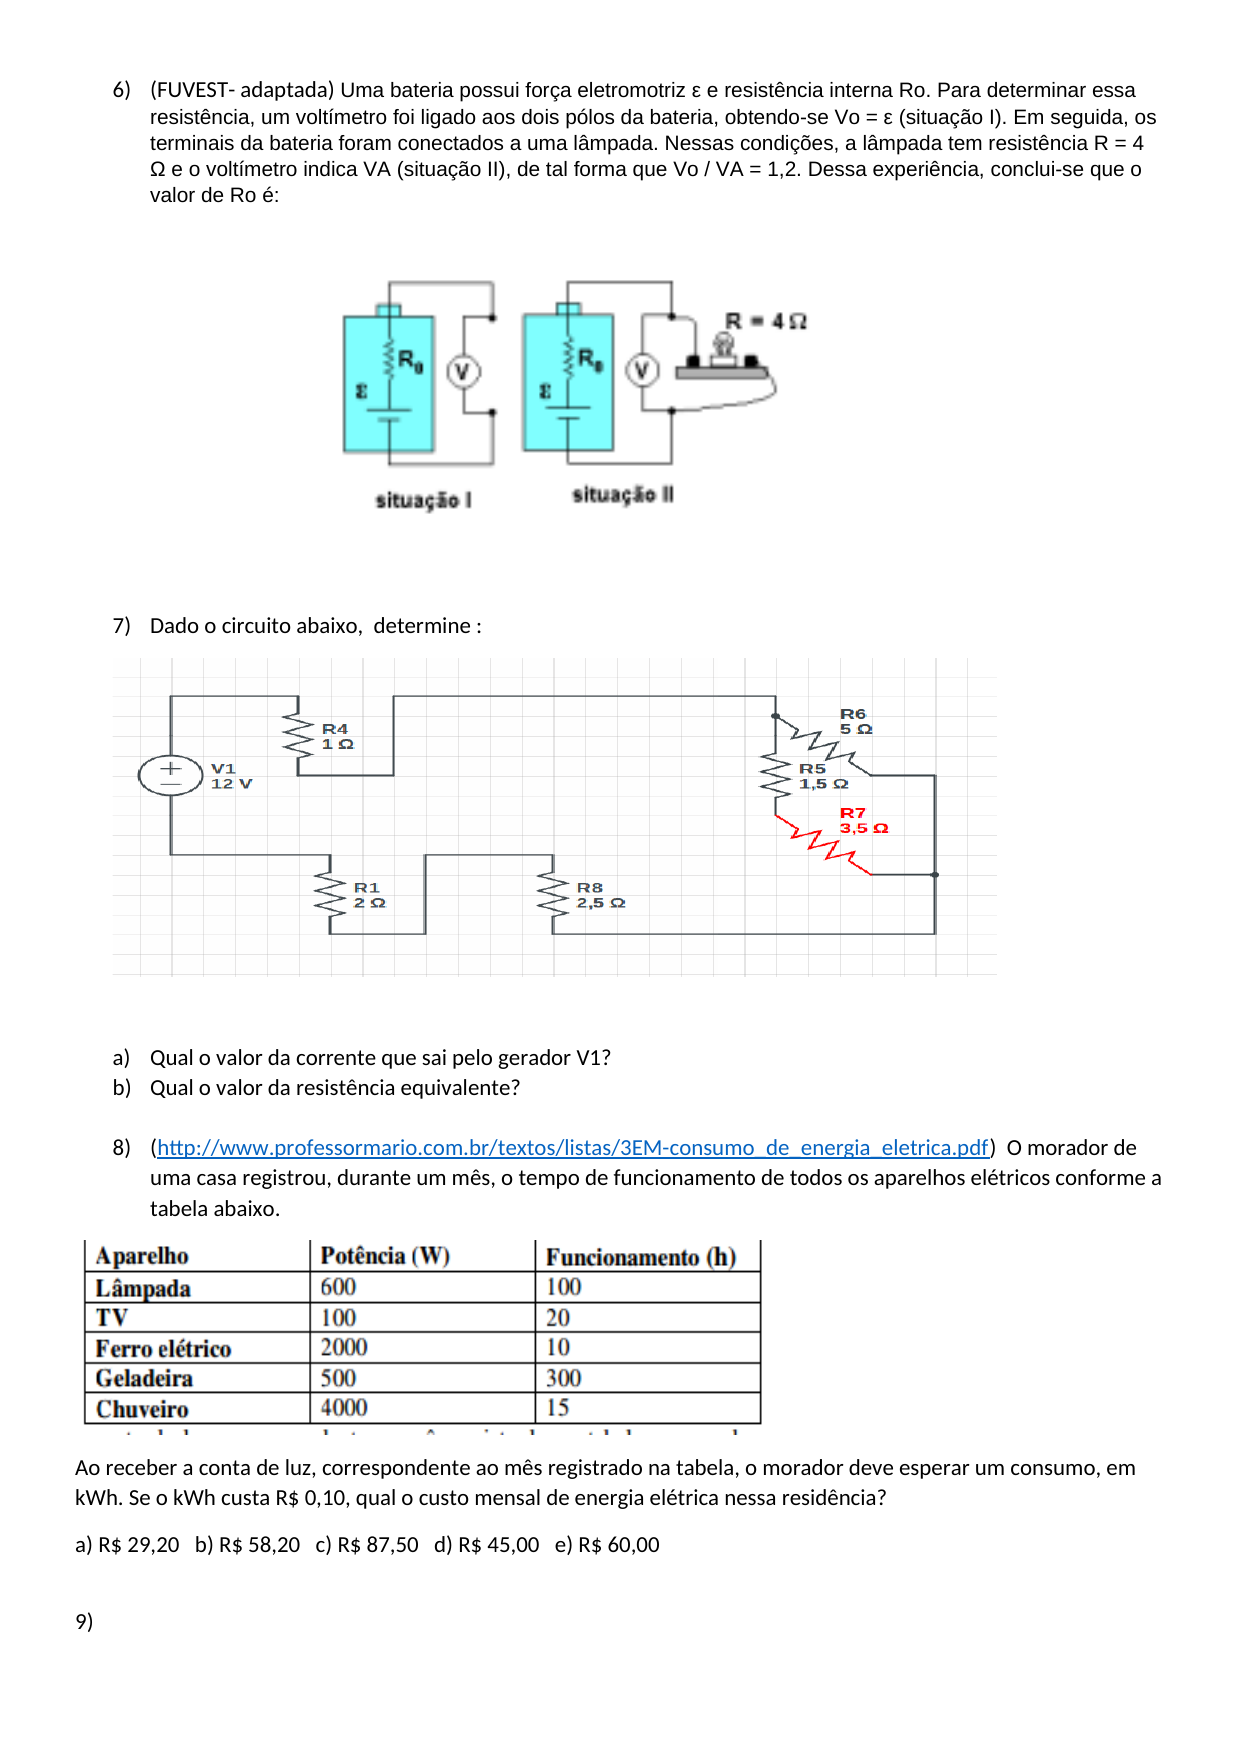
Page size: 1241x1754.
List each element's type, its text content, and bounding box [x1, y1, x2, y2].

text a) R$ 29,20 b) R$ 58,20 c) R$ 87,50 d) R$ 45,00 e) R$ 60,00 [75, 1530, 1165, 1588]
picture [256, 271, 836, 546]
list (http://www.professormario.com.br/textos/listas/3EM-consumo_de_energia_eletrica.pdf) O morador de uma casa registrou, durante um mês, o tempo de funcionamento de todos os aparelhos elétricos conforme a tabela abaixo. [112, 1133, 1165, 1222]
list (FUVEST- adaptada) Uma bateria possui força eletromotriz ε e resistência interna Ro. Para determinar essa resistência, um voltímetro foi ligado aos dois pólos da bateria, obtendo-se Vo = ε (situação I). Em seguida, os terminais da bateria foram conectados a uma lâmpada. Nessas condições, a lâmpada tem resistência R = 4 Ω e o voltímetro indica VA (situação II), de tal forma que Vo / VA = 1,2. Dessa experiência, conclui-se que o valor de Ro é: [112, 75, 1165, 206]
picture [75, 1240, 768, 1435]
text 9) [75, 1607, 1165, 1635]
list Qual o valor da resistência equivalente? [112, 1073, 1165, 1101]
list Dado o circuito abaixo, determine : [112, 611, 1165, 639]
list Qual o valor da corrente que sai pelo gerador V1? [112, 1043, 1165, 1071]
text Ao receber a conta de luz, correspondente ao mês registrado na tabela, o morador deve esperar um consumo, em kWh. Se o kWh custa R$ 0,10, qual o custo mensal de energia elétrica nessa residência? [75, 1453, 1165, 1511]
picture [112, 658, 997, 977]
